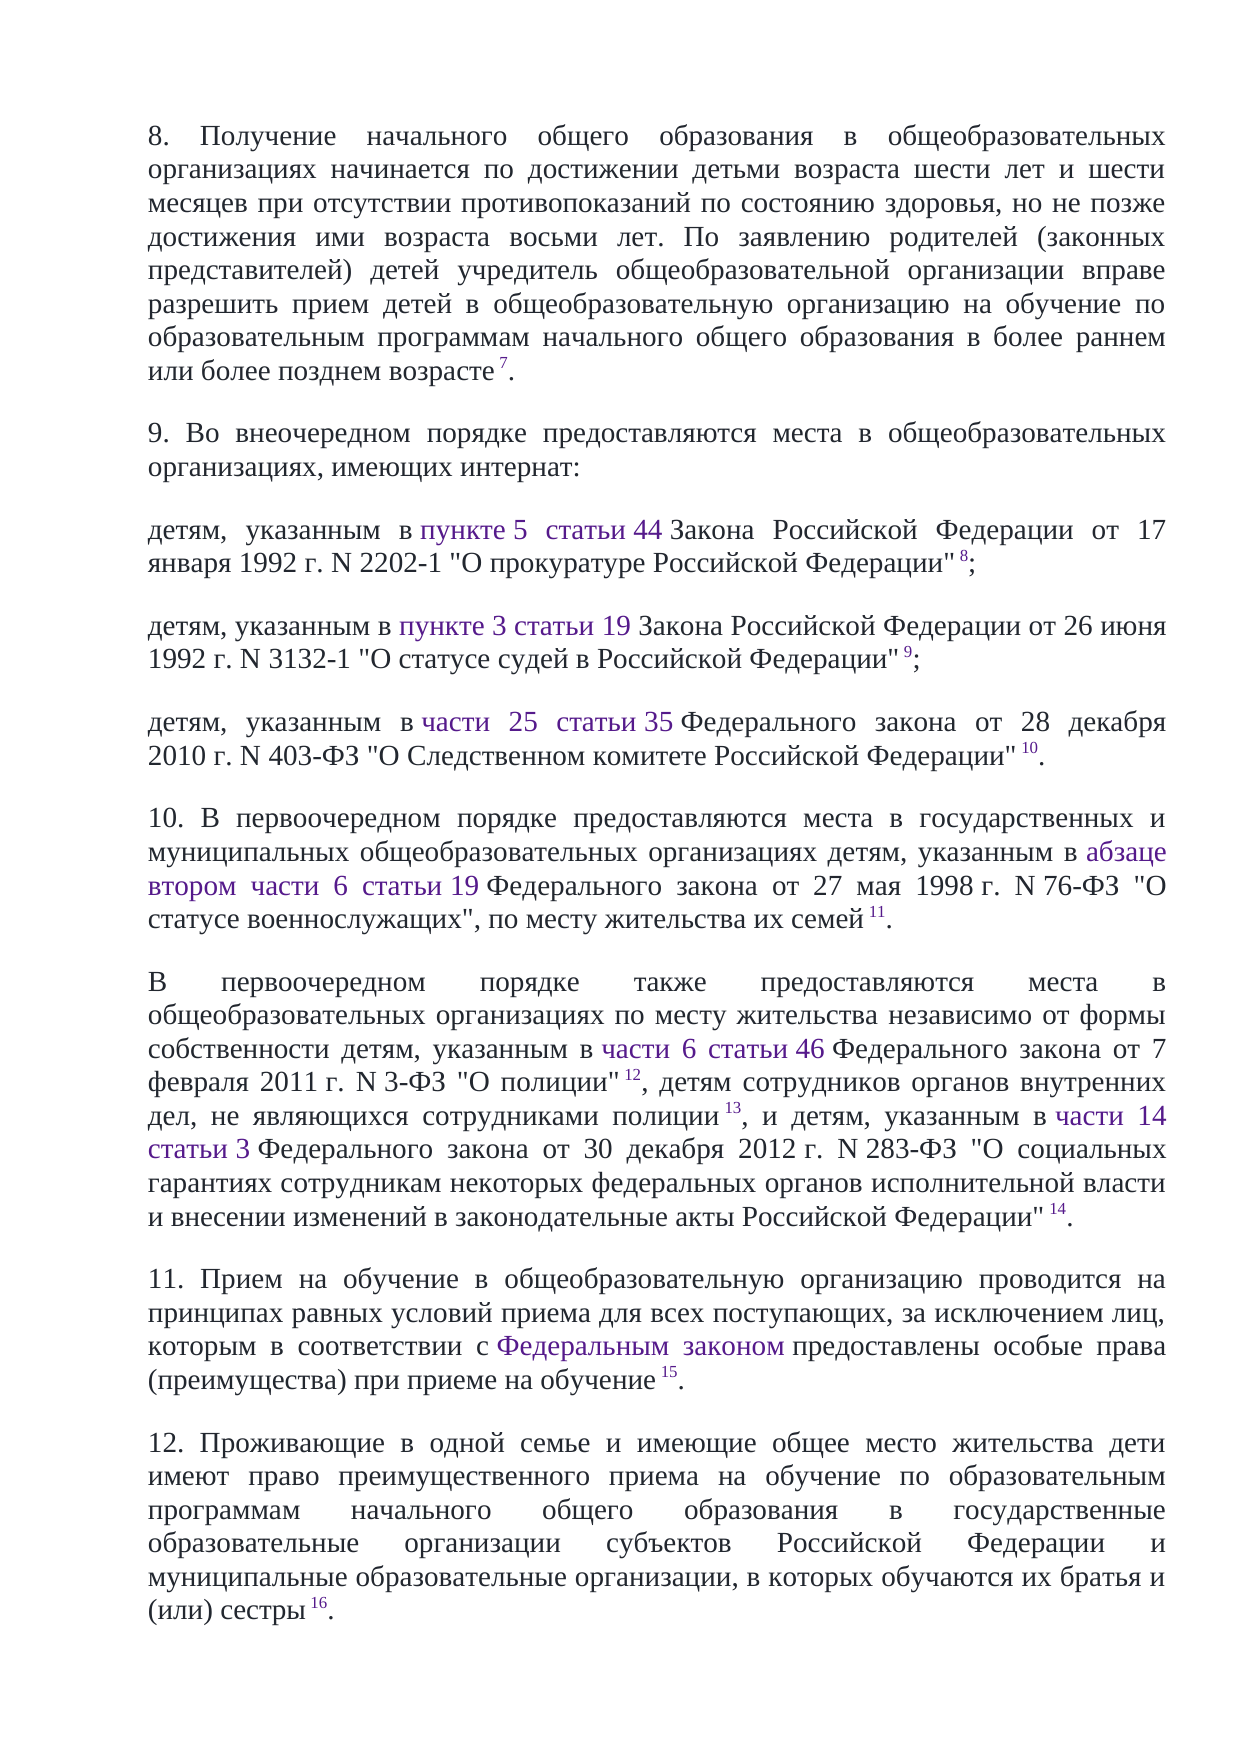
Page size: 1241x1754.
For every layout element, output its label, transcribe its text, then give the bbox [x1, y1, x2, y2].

text 9. Во внеочередном порядке предоставляются места в общеобразовательных организациях, имеющих интернат: [148, 416, 1167, 483]
text детям, указанным в пункте 3 статьи 19 Закона Российской Федерации от 26 июня 1992 г. N 3132-1 "О статусе судей в Российской Федерации" 9; [148, 608, 1167, 675]
text 12. Проживающие в одной семье и имеющие общее место жительства дети имеют право преимущественного приема на обучение по образовательным программам начального общего образования в государственные образовательные организации субъектов Российской Федерации и муниципальные образовательные организации, в которых обучаются их братья и (или) сестры 16. [148, 1425, 1167, 1626]
text детям, указанным в пункте 5 статьи 44 Закона Российской Федерации от 17 января 1992 г. N 2202-1 "О прокуратуре Российской Федерации" 8; [148, 512, 1167, 579]
text 10. В первоочередном порядке предоставляются места в государственных и муниципальных общеобразовательных организациях детям, указанным в абзаце втором части 6 статьи 19 Федерального закона от 27 мая 1998 г. N 76-ФЗ "О статусе военнослужащих", по месту жительства их семей 11. [148, 801, 1167, 935]
text 11. Прием на обучение в общеобразовательную организацию проводится на принципах равных условий приема для всех поступающих, за исключением лиц, которым в соответствии с Федеральным законом предоставлены особые права (преимущества) при приеме на обучение 15. [148, 1261, 1167, 1396]
text детям, указанным в части 25 статьи 35 Федерального закона от 28 декабря 2010 г. N 403-ФЗ "О Следственном комитете Российской Федерации" 10. [148, 704, 1167, 771]
text В первоочередном порядке также предоставляются места в общеобразовательных организациях по месту жительства независимо от формы собственности детям, указанным в части 6 статьи 46 Федерального закона от 7 февраля 2011 г. N 3-ФЗ "О полиции" 12, детям сотрудников органов внутренних дел, не являющихся сотрудниками полиции 13, и детям, указанным в части 14 статьи 3 Федерального закона от 30 декабря 2012 г. N 283-ФЗ "О социальных гарантиях сотрудникам некоторых федеральных органов исполнительной власти и внесении изменений в законодательные акты Российской Федерации" 14. [148, 964, 1167, 1232]
text 8. Получение начального общего образования в общеобразовательных организациях начинается по достижении детьми возраста шести лет и шести месяцев при отсутствии противопоказаний по состоянию здоровья, но не позже достижения ими возраста восьми лет. По заявлению родителей (законных представителей) детей учредитель общеобразовательной организации вправе разрешить прием детей в общеобразовательную организацию на обучение по образовательным программам начального общего образования в более раннем или более позднем возрасте 7. [148, 118, 1167, 386]
